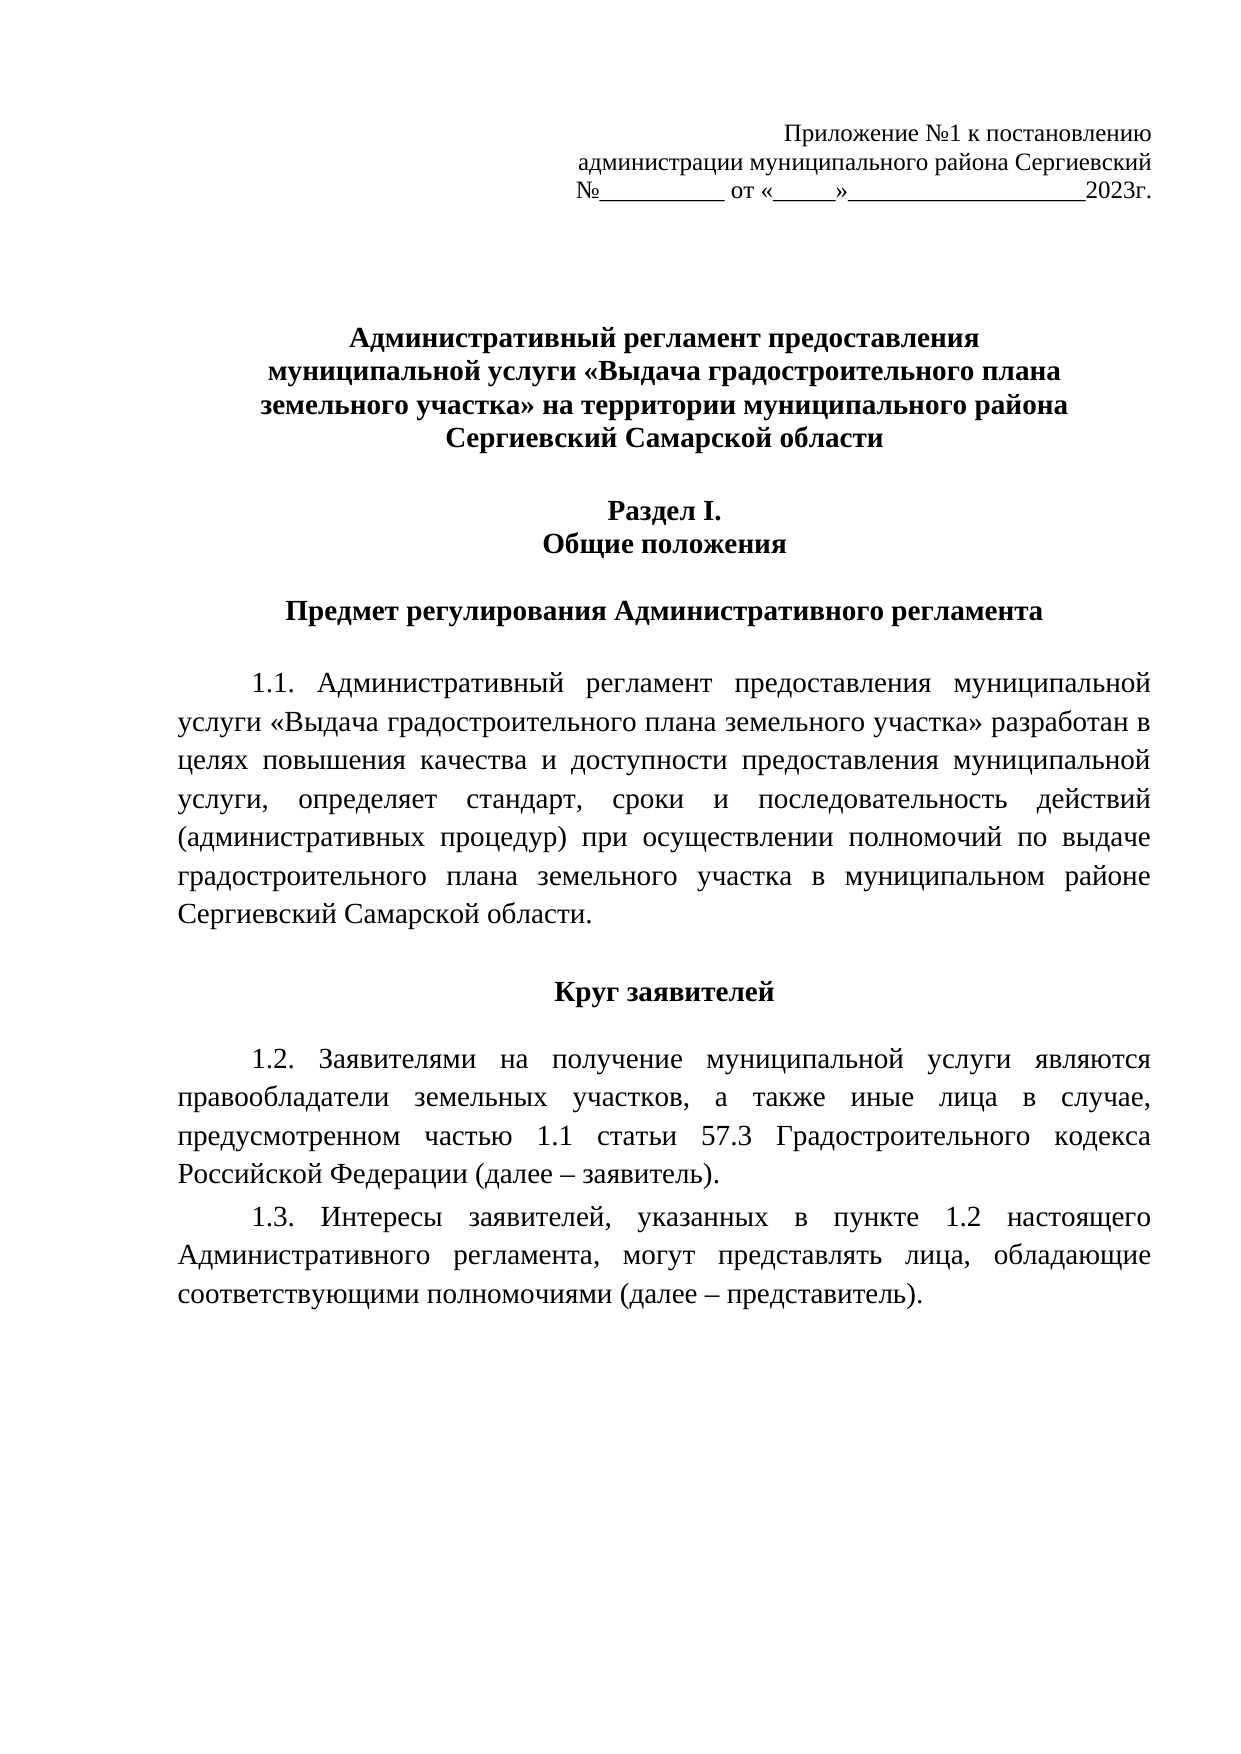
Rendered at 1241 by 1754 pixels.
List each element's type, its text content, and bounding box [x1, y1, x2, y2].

text Приложение №1 к постановлению [177, 118, 1152, 147]
text Общие положения [177, 526, 1152, 560]
text 1.1. Административный регламент предоставления муниципальной услуги «Выдача градостроительного плана земельного участка» разработан в целях повышения качества и доступности предоставления муниципальной услуги, определяет стандарт, сроки и последовательность действий (административных процедур) при осуществлении полномочий по выдаче градостроительного плана земельного участка в муниципальном районе Сергиевский Самарской области. [177, 665, 1152, 930]
text 1.3. Интересы заявителей, указанных в пункте 1.2 настоящего Административного регламента, могут представлять лица, обладающие соответствующими полномочиями (далее – представитель). [177, 1199, 1152, 1309]
text муниципальной услуги «Выдача градостроительного плана [177, 353, 1152, 387]
text №__________ от «_____»___________________2023г. [177, 176, 1152, 204]
text 1.2. Заявителями на получение муниципальной услуги являются правообладатели земельных участков, а также иные лица в случае, предусмотренном частью 1.1 статьи 57.3 Градостроительного кодекса Российской Федерации (далее – заявитель). [177, 1041, 1152, 1190]
text Раздел I. [177, 493, 1152, 526]
text Административный регламент предоставления [177, 320, 1152, 353]
text земельного участка» на территории муниципального района Сергиевский Самарской области [177, 387, 1152, 454]
text администрации муниципального района Сергиевский [177, 147, 1152, 176]
text Круг заявителей [177, 974, 1152, 1007]
text Предмет регулирования Административного регламента [177, 593, 1152, 627]
